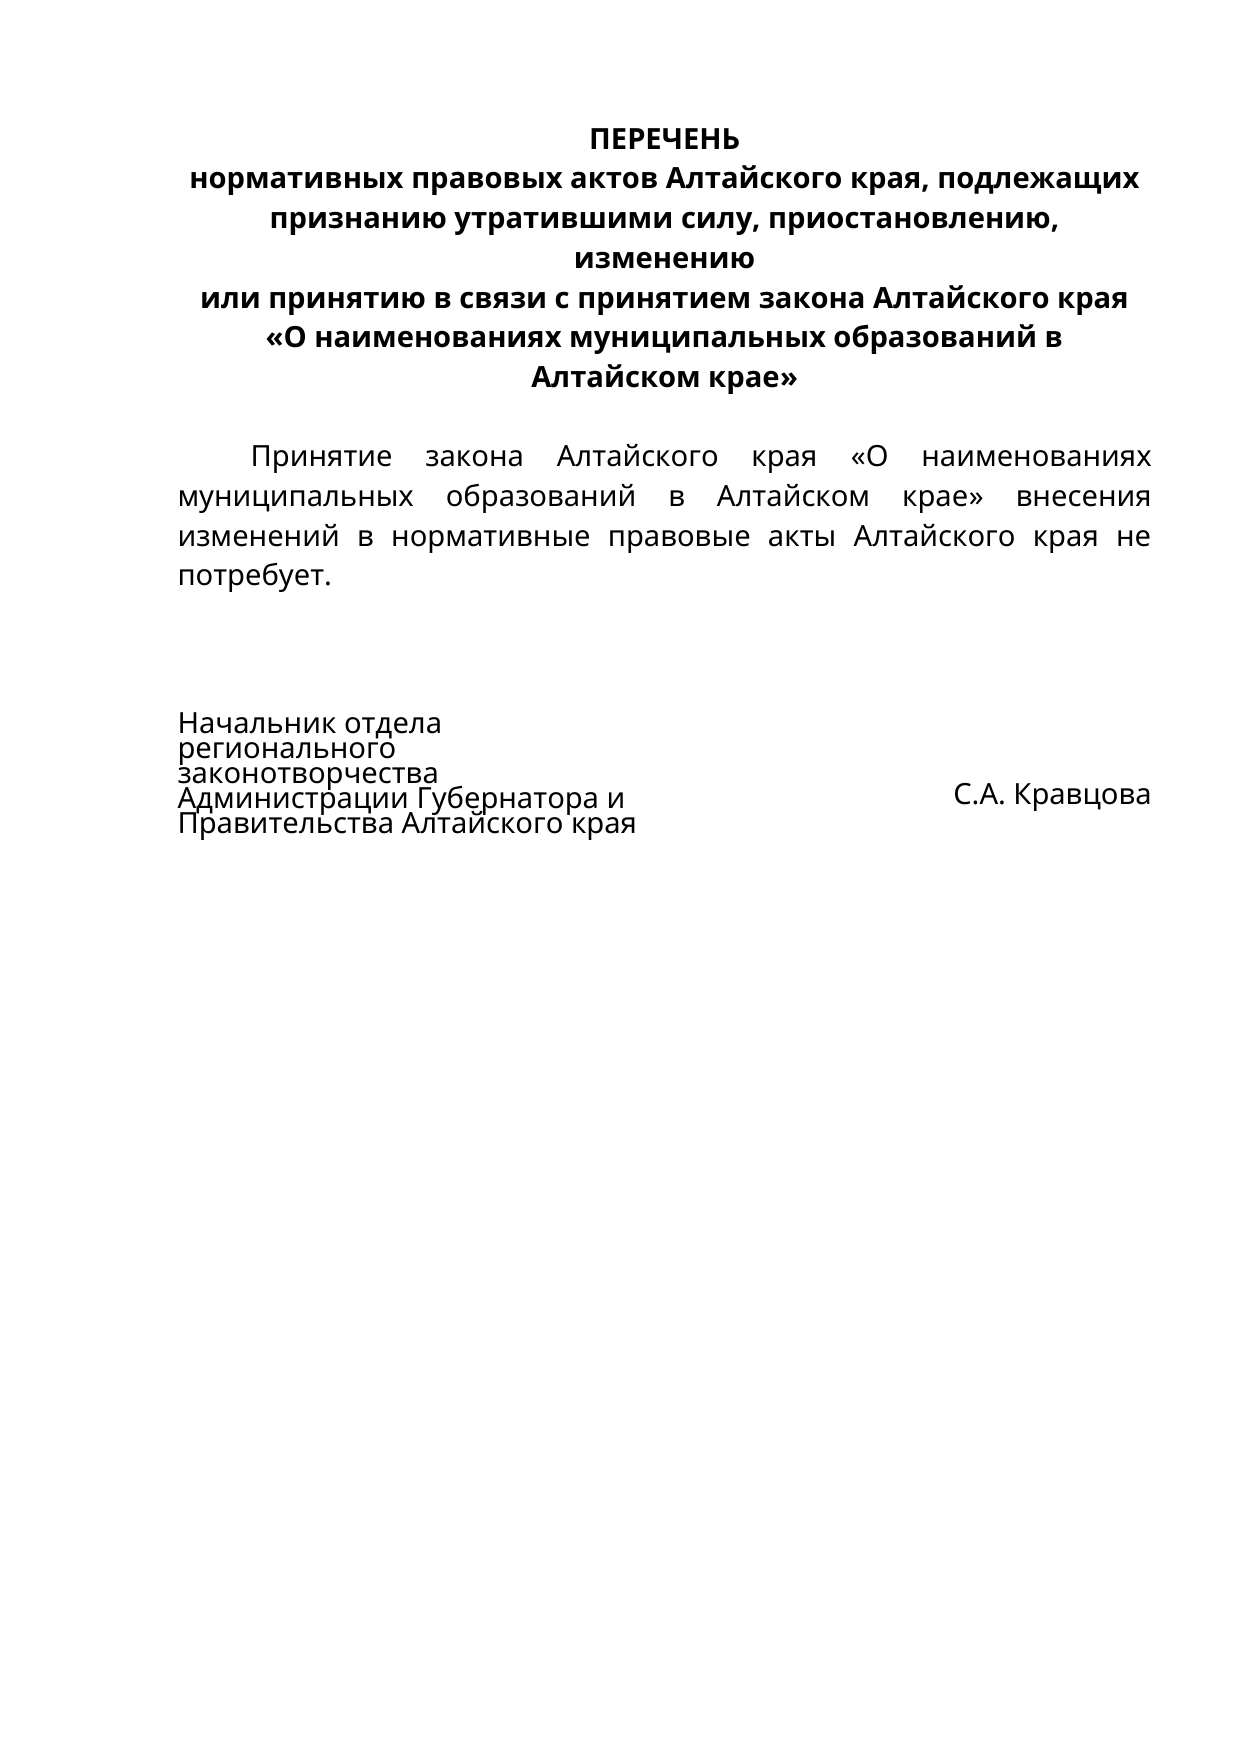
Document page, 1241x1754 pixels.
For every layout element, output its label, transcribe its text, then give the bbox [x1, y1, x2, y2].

text «О наименованиях муниципальных образований в Алтайском крае» [177, 317, 1152, 396]
text Принятие закона Алтайского края «О наименованиях муниципальных образований в Алтайском крае» внесения изменений в нормативные правовые акты Алтайского края не потребует. [177, 436, 1152, 594]
text нормативных правовых актов Алтайского края, подлежащих признанию утратившими силу, приостановлению, изменению [177, 158, 1152, 277]
text или принятию в связи с принятием закона Алтайского края [177, 277, 1152, 317]
table_header Начальник отдела регионального законотворчества Администрации Губернатора и Правительства Алтайского края [166, 714, 664, 859]
table_header С.А. Кравцова [664, 714, 1163, 859]
text ПЕРЕЧЕНЬ [177, 118, 1152, 158]
